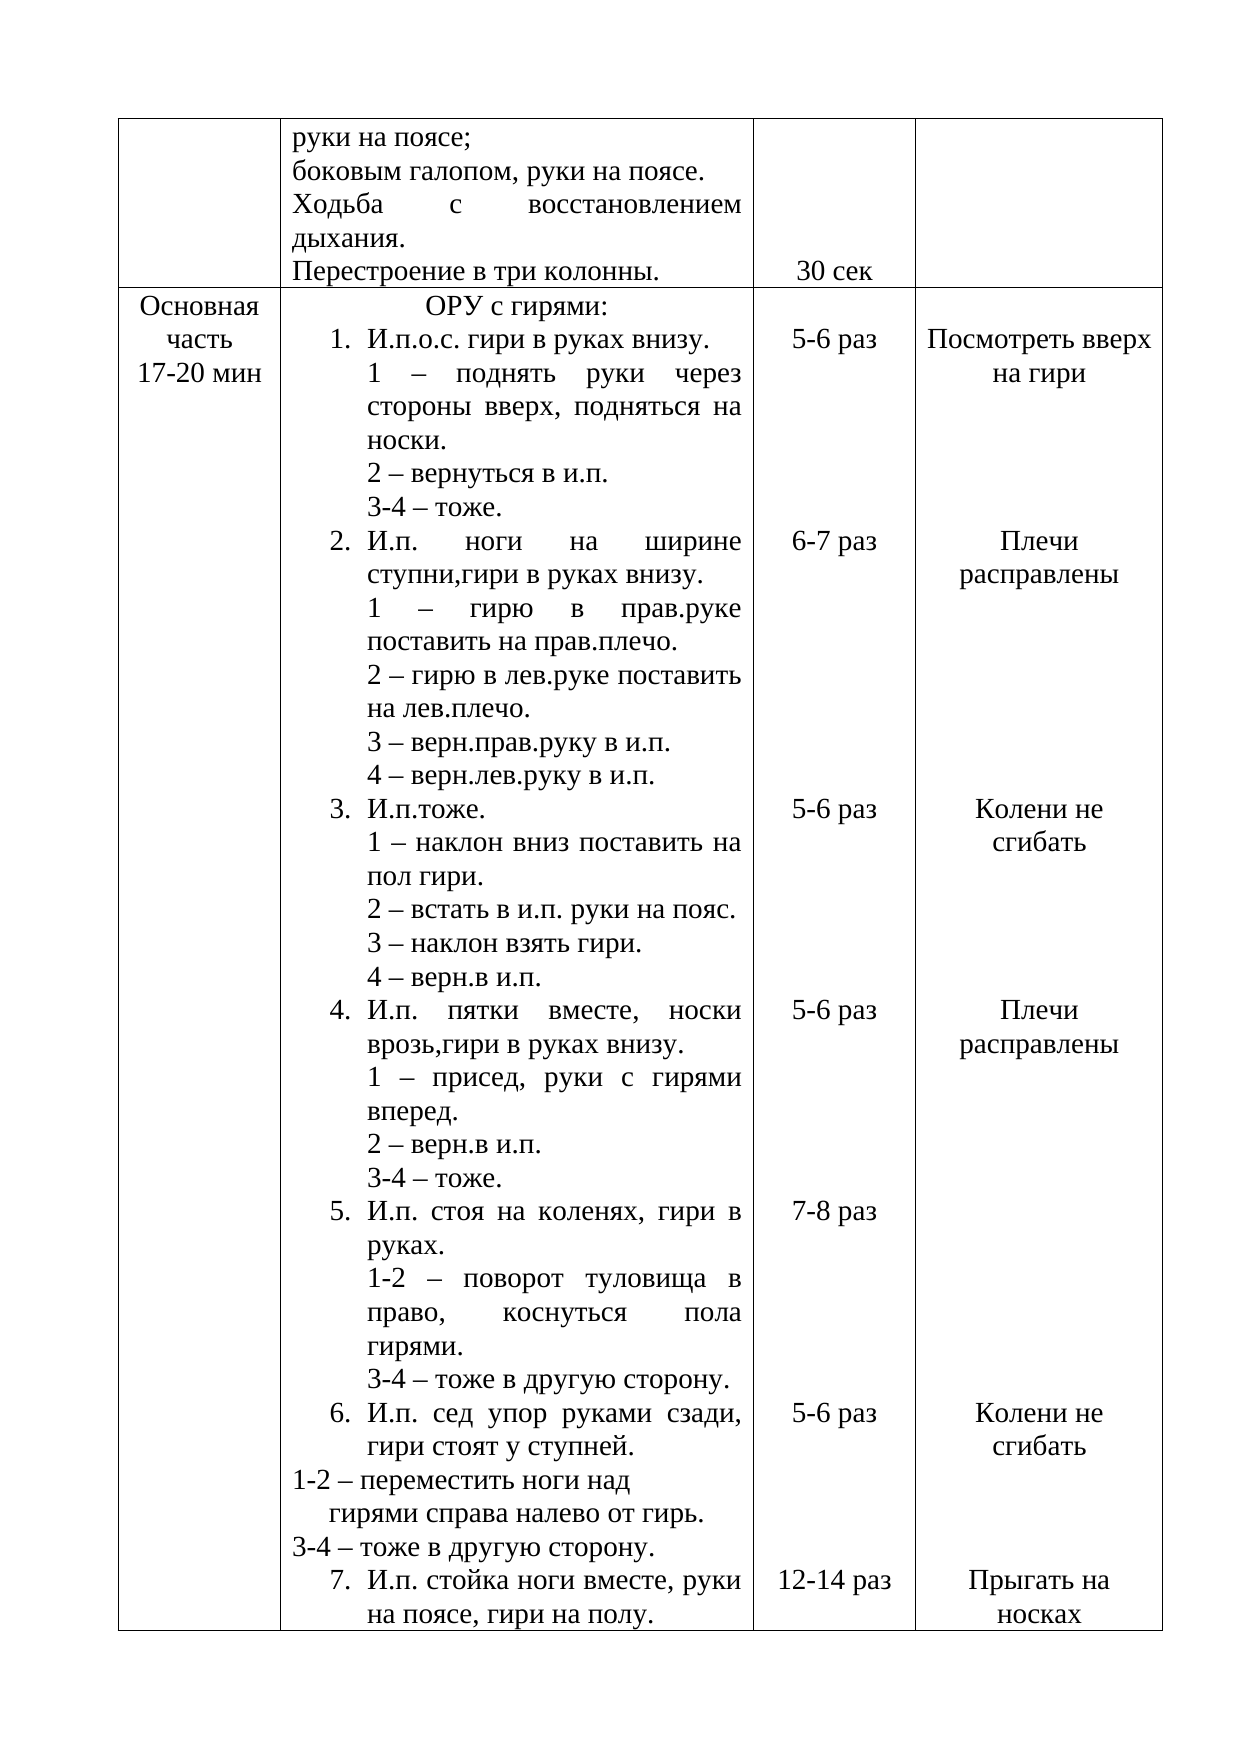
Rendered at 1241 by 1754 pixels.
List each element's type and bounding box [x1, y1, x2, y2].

table_cell [916, 288, 1162, 1629]
table_cell [281, 119, 753, 287]
table_cell [119, 119, 280, 287]
table_cell [916, 119, 1162, 287]
table_cell [754, 119, 915, 287]
table_cell [119, 288, 280, 1629]
table_cell [754, 288, 915, 1629]
table_cell [281, 288, 753, 1629]
